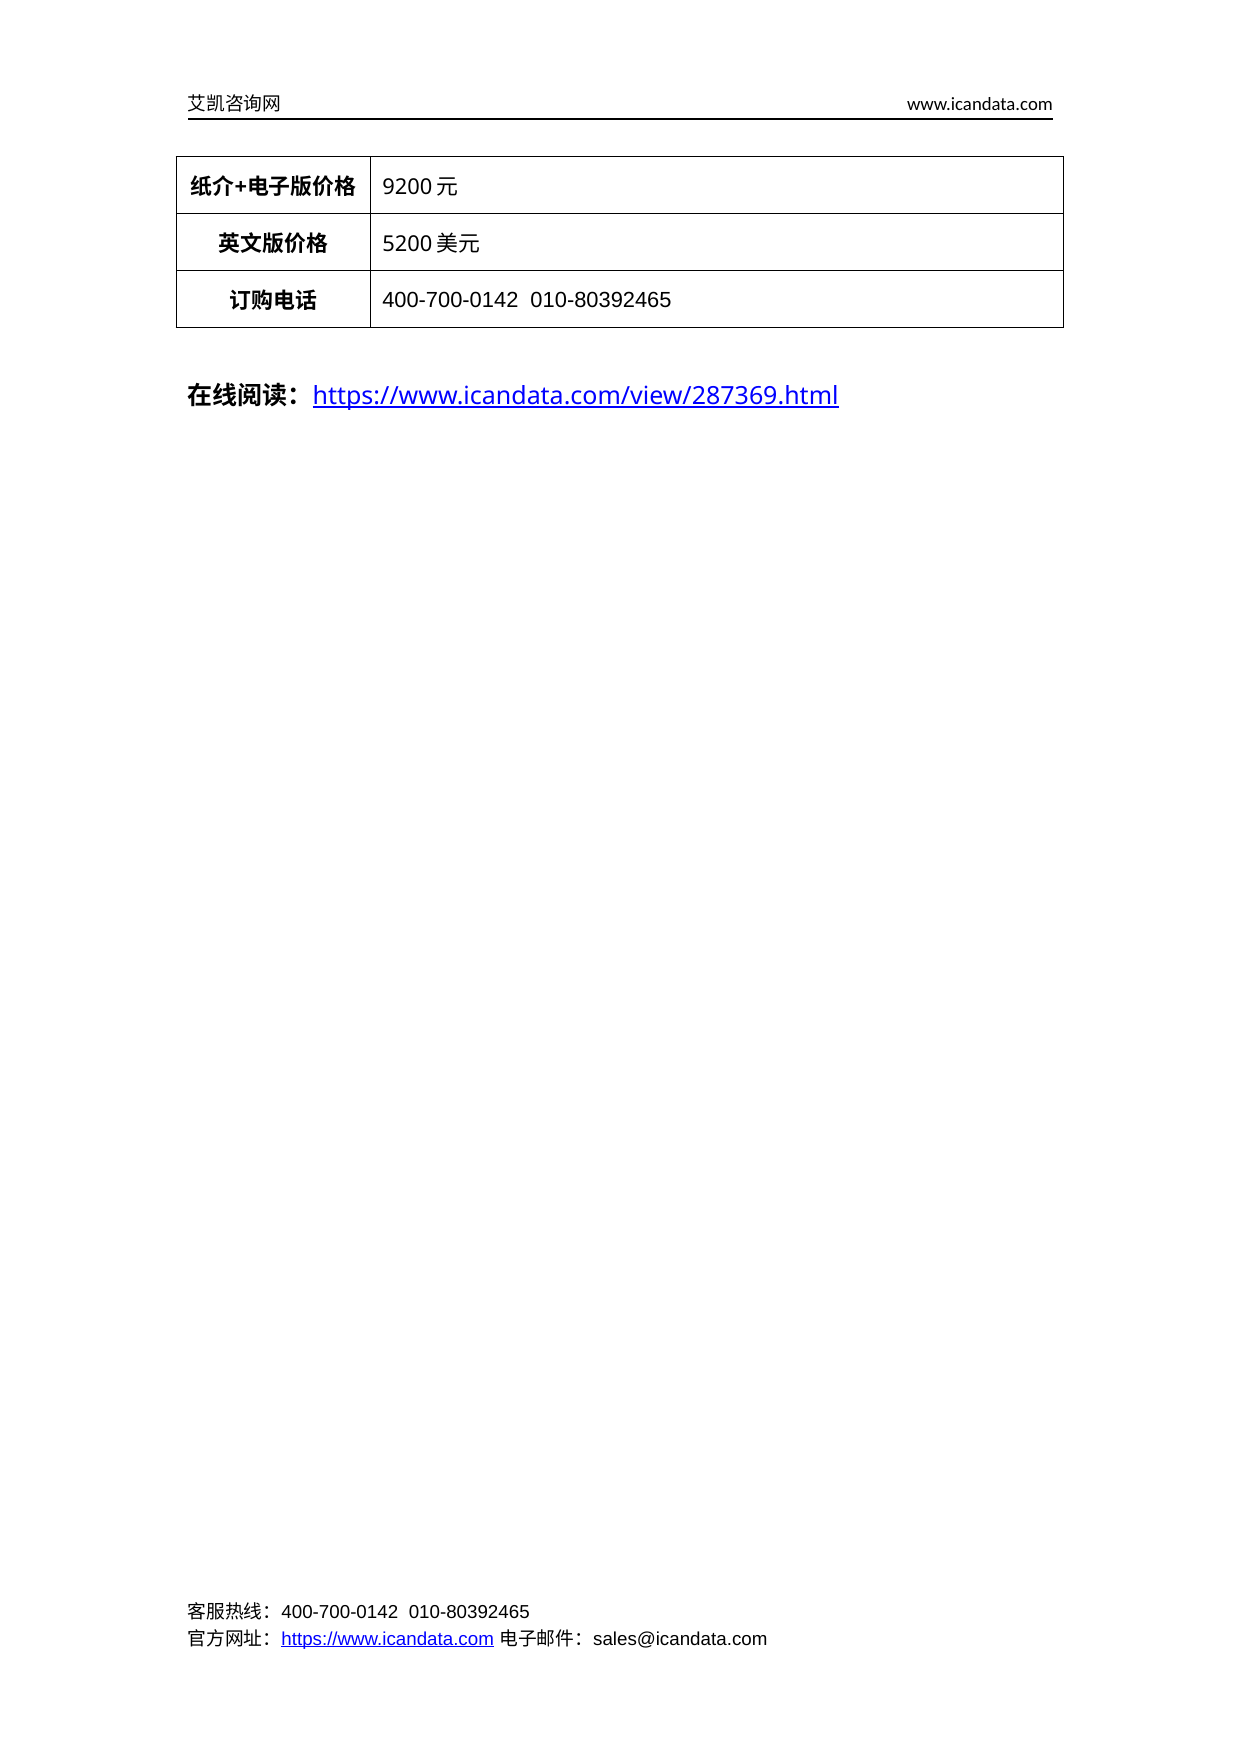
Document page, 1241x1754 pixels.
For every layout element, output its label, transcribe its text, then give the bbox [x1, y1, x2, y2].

table_cell 订购电话 [177, 271, 370, 327]
table_cell 纸介+电子版价格 [177, 157, 370, 213]
table_cell 5200美元 [371, 214, 1063, 270]
text 在线阅读：https://www.icandata.com/view/287369.html [187, 361, 1053, 426]
table_cell 400-700-0142 010-80392465 [371, 271, 1063, 327]
table_cell 英文版价格 [177, 214, 370, 270]
table_cell 9200元 [371, 157, 1063, 213]
